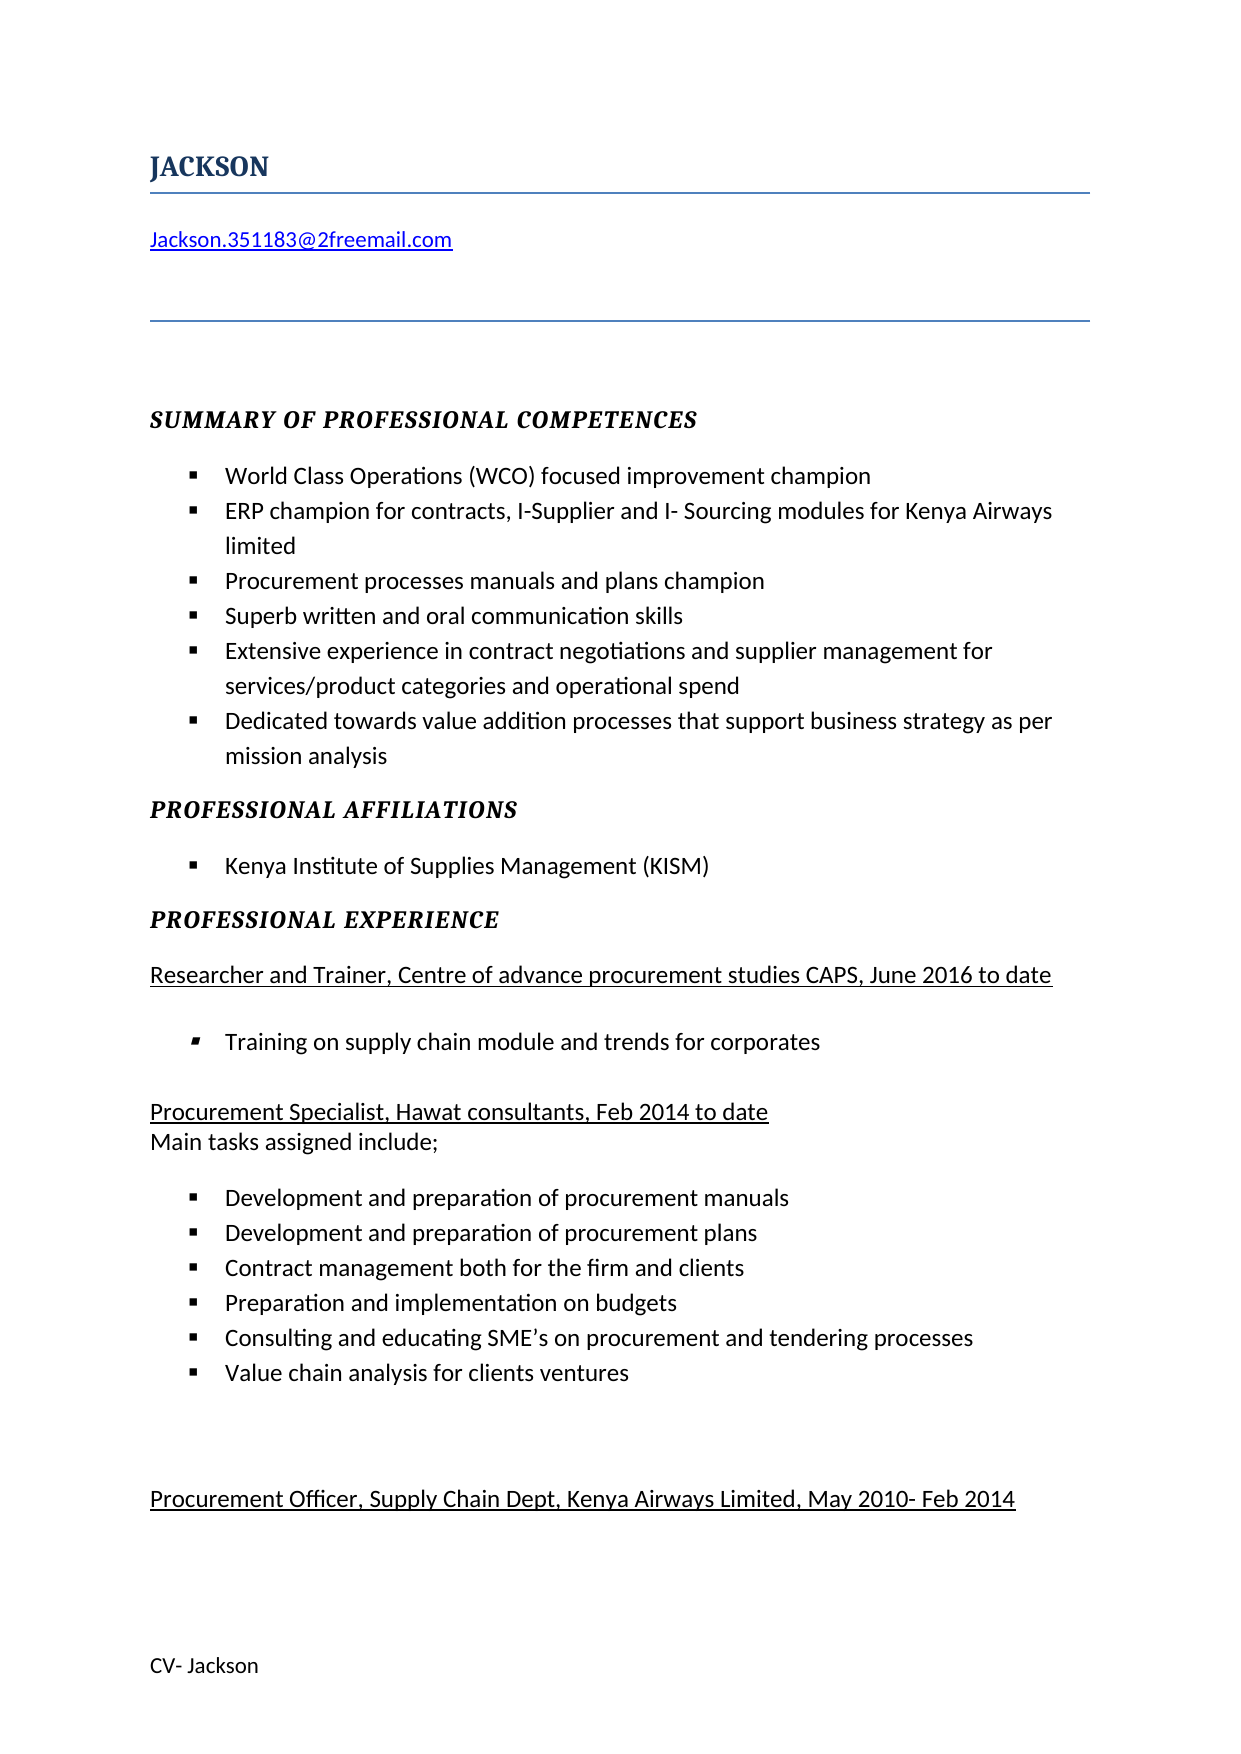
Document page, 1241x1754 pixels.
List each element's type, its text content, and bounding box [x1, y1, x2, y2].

list Training on supply chain module and trends for corporates [187, 1026, 1090, 1091]
text Main tasks assigned include; [150, 1126, 1090, 1157]
text Procurement Specialist, Hawat consultants, Feb 2014 to date [150, 1096, 1090, 1126]
title JACKSON [150, 150, 1090, 192]
list Dedicated towards value addition processes that support business strategy as per mission analysis [187, 705, 1090, 771]
list Development and preparation of procurement manuals [187, 1182, 1090, 1213]
list ERP champion for contracts, I-Supplier and I- Sourcing modules for Kenya Airways limited [187, 495, 1090, 561]
subtitle SUMMARY OF PROFESSIONAL COMPETENCES [150, 406, 1090, 435]
list Development and preparation of procurement plans [187, 1217, 1090, 1248]
subtitle PROFESSIONAL AFFILIATIONS [150, 796, 1090, 825]
text Researcher and Trainer, Centre of advance procurement studies CAPS, June 2016 to date [150, 960, 1090, 990]
list Kenya Institute of Supplies Management (KISM) [187, 850, 1090, 881]
list World Class Operations (WCO) focused improvement champion [187, 460, 1090, 491]
list Procurement processes manuals and plans champion [187, 565, 1090, 596]
subtitle PROFESSIONAL EXPERIENCE [150, 906, 1090, 934]
list Extensive experience in contract negotiations and supplier management for services/product categories and operational spend [187, 635, 1090, 701]
list Contract management both for the firm and clients [187, 1252, 1090, 1283]
list Consulting and educating SME’s on procurement and tendering processes [187, 1322, 1090, 1353]
text Procurement Officer, Supply Chain Dept, Kenya Airways Limited, May 2010- Feb 2014 [150, 1483, 1090, 1513]
list Value chain analysis for clients ventures [187, 1357, 1090, 1388]
text Jackson.351183@2freemail.com [150, 225, 1090, 253]
list Preparation and implementation on budgets [187, 1287, 1090, 1318]
list Superb written and oral communication skills [187, 600, 1090, 631]
